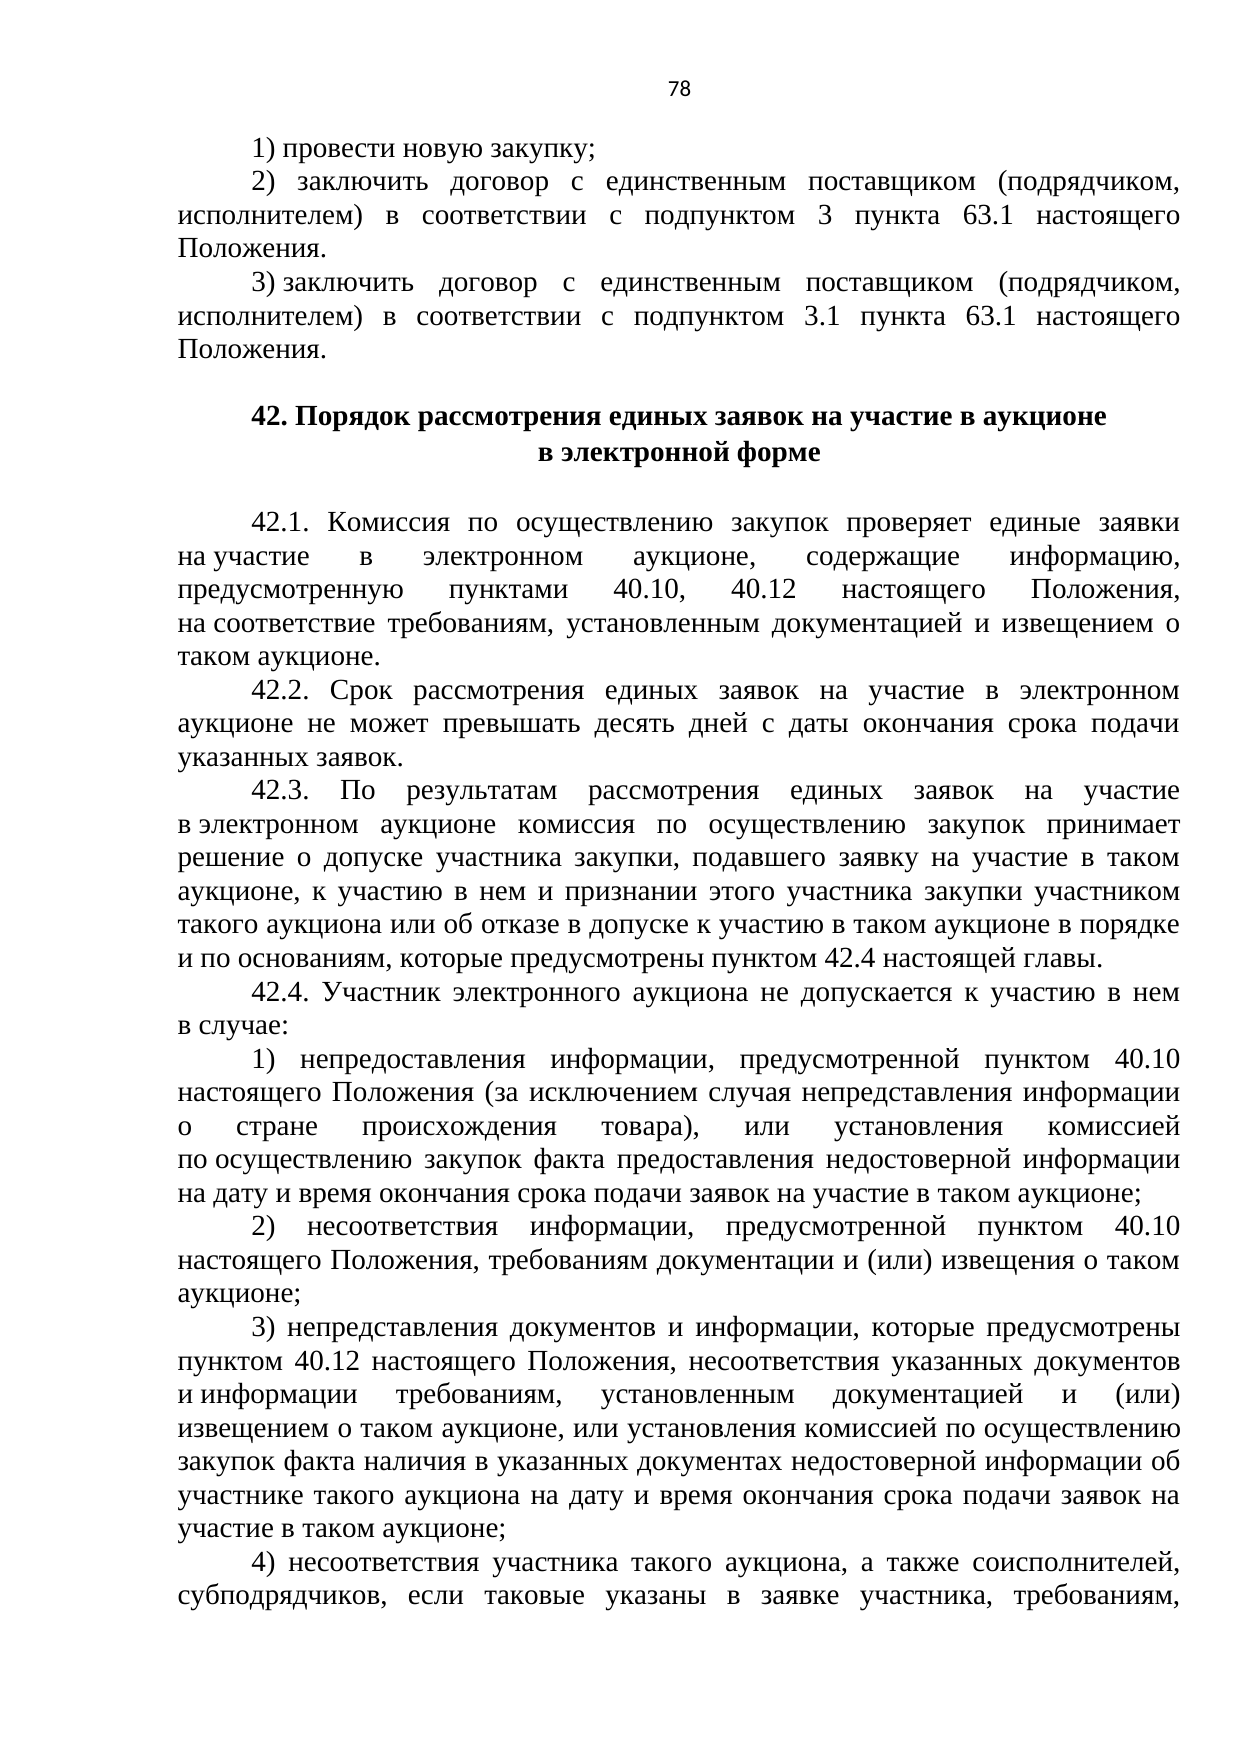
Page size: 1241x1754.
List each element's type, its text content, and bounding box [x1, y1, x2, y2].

text 42.3. По результатам рассмотрения единых заявок на участие в электронном аукционе комиссия по осуществлению закупок принимает решение о допуске участника закупки, подавшего заявку на участие в таком аукционе, к участию в нем и признании этого участника закупки участником такого аукциона или об отказе в допуске к участию в таком аукционе в порядке и по основаниям, которые предусмотрены пунктом 42.4 настоящей главы. [177, 772, 1181, 974]
text 42.4. Участник электронного аукциона не допускается к участию в нем в случае: [177, 974, 1181, 1041]
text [177, 1544, 1181, 1611]
text 2) заключить договор с единственным поставщиком (подрядчиком, исполнителем) в соответствии с подпунктом 3 пункта 63.1 настоящего Положения. [177, 163, 1181, 264]
text 2) несоответствия информации, предусмотренной пунктом 40.10 настоящего Положения, требованиям документации и (или) извещения о таком аукционе; [177, 1208, 1181, 1309]
text 1) провести новую закупку; [177, 130, 1181, 163]
text 3) заключить договор с единственным поставщиком (подрядчиком, исполнителем) в соответствии с подпунктом 3.1 пункта 63.1 настоящего Положения. [177, 264, 1181, 365]
text 3) непредставления документов и информации, которые предусмотрены пунктом 40.12 настоящего Положения, несоответствия указанных документов и информации требованиям, установленным документацией и (или) извещением о таком аукционе, или установления комиссией по осуществлению закупок факта наличия в указанных документах недостоверной информации об участнике такого аукциона на дату и время окончания срока подачи заявок на участие в таком аукционе; [177, 1309, 1181, 1544]
subtitle 42. Порядок рассмотрения единых заявок на участие в аукционе в электронной форме [177, 398, 1181, 468]
text 42.2. Срок рассмотрения единых заявок на участие в электронном аукционе не может превышать десять дней с даты окончания срока подачи указанных заявок. [177, 672, 1181, 772]
text 1) непредоставления информации, предусмотренной пунктом 40.10 настоящего Положения (за исключением случая непредставления информации о стране происхождения товара), или установления комиссией по осуществлению закупок факта предоставления недостоверной информации на дату и время окончания срока подачи заявок на участие в таком аукционе; [177, 1041, 1181, 1208]
text 42.1. Комиссия по осуществлению закупок проверяет единые заявки на участие в электронном аукционе, содержащие информацию, предусмотренную пунктами 40.10, 40.12 настоящего Положения, на соответствие требованиям, установленным документацией и извещением о таком аукционе. [177, 504, 1181, 672]
